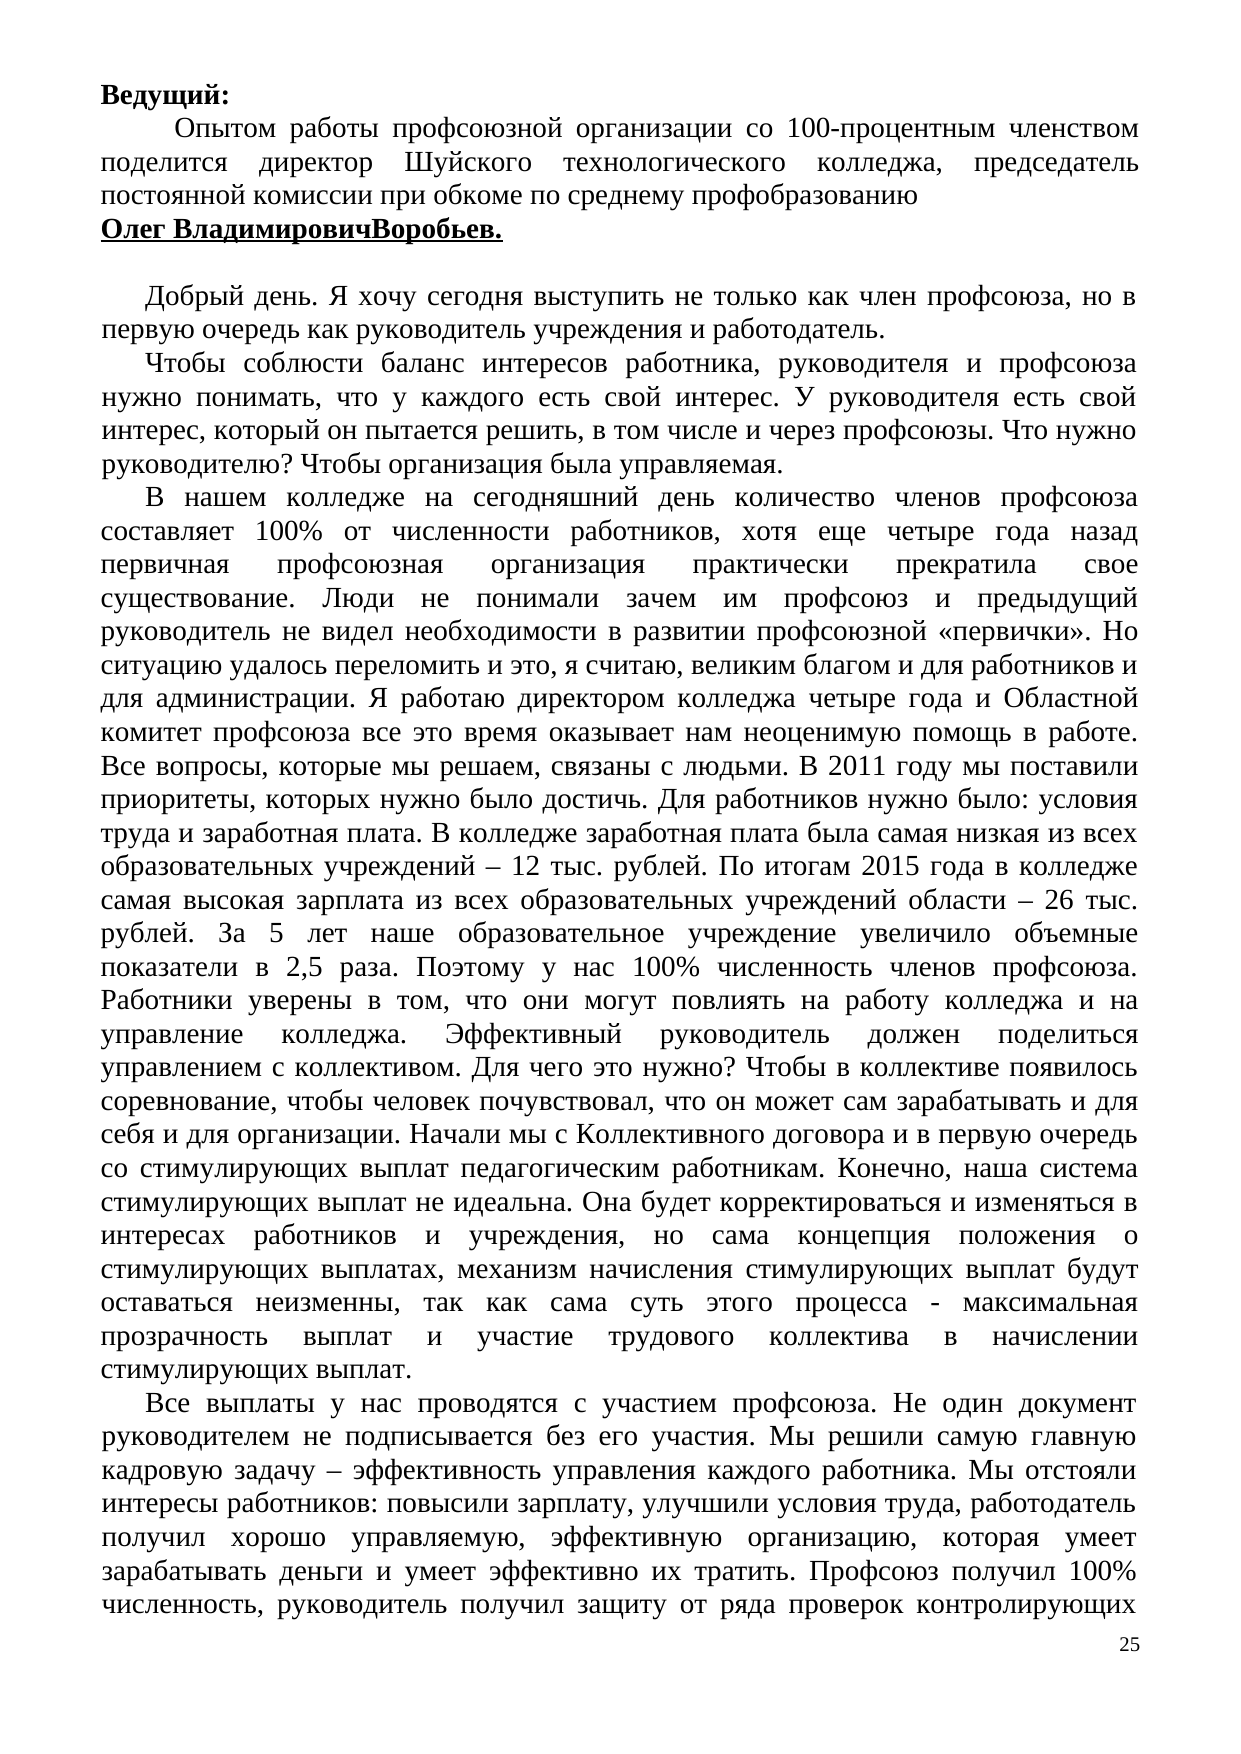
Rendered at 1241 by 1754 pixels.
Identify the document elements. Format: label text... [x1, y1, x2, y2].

text Чтобы соблюсти баланс интересов работника, руководителя и профсоюза нужно понимать, что у каждого есть свой интерес. У руководителя есть свой интерес, который он пытается решить, в том числе и через профсоюзы. Что нужно руководителю? Чтобы организация была управляемая. [101, 345, 1137, 479]
text Ведущий: [100, 77, 1140, 110]
text Опытом работы профсоюзной организации со 100-процентным членством поделится директор Шуйского технологического колледжа, председатель постоянной комиссии при обкоме по среднему профобразованию [100, 110, 1140, 211]
text Олег ВладимировичВоробьев. [100, 211, 1140, 244]
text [101, 1385, 1137, 1620]
text В нашем колледже на сегодняшний день количество членов профсоюза составляет 100% от численности работников, хотя еще четыре года назад первичная профсоюзная организация практически прекратила свое существование. Люди не понимали зачем им профсоюз и предыдущий руководитель не видел необходимости в развитии профсоюзной «первички». Но ситуацию удалось переломить и это, я считаю, великим благом и для работников и для администрации. Я работаю директором колледжа четыре года и Областной комитет профсоюза все это время оказывает нам неоценимую помощь в работе. Все вопросы, которые мы решаем, связаны с людьми. В 2011 году мы поставили приоритеты, которых нужно было достичь. Для работников нужно было: условия труда и заработная плата. В колледже заработная плата была самая низкая из всех образовательных учреждений – 12 тыс. рублей. По итогам 2015 года в колледже самая высокая зарплата из всех образовательных учреждений области – 26 тыс. рублей. За 5 лет наше образовательное учреждение увеличило объемные показатели в 2,5 раза. Поэтому у нас 100% численность членов профсоюза. Работники уверены в том, что они могут повлиять на работу колледжа и на управление колледжа. Эффективный руководитель должен поделиться управлением с коллективом. Для чего это нужно? Чтобы в коллективе появилось соревнование, чтобы человек почувствовал, что он может сам зарабатывать и для себя и для организации. Начали мы с Коллективного договора и в первую очередь со стимулирующих выплат педагогическим работникам. Конечно, наша система стимулирующих выплат не идеальна. Она будет корректироваться и изменяться в интересах работников и учреждения, но сама концепция положения о стимулирующих выплатах, механизм начисления стимулирующих выплат будут оставаться неизменны, так как сама суть этого процесса - максимальная прозрачность выплат и участие трудового коллектива в начислении стимулирующих выплат. [100, 479, 1139, 1385]
text Добрый день. Я хочу сегодня выступить не только как член профсоюза, но в первую очередь как руководитель учреждения и работодатель. [101, 278, 1137, 345]
